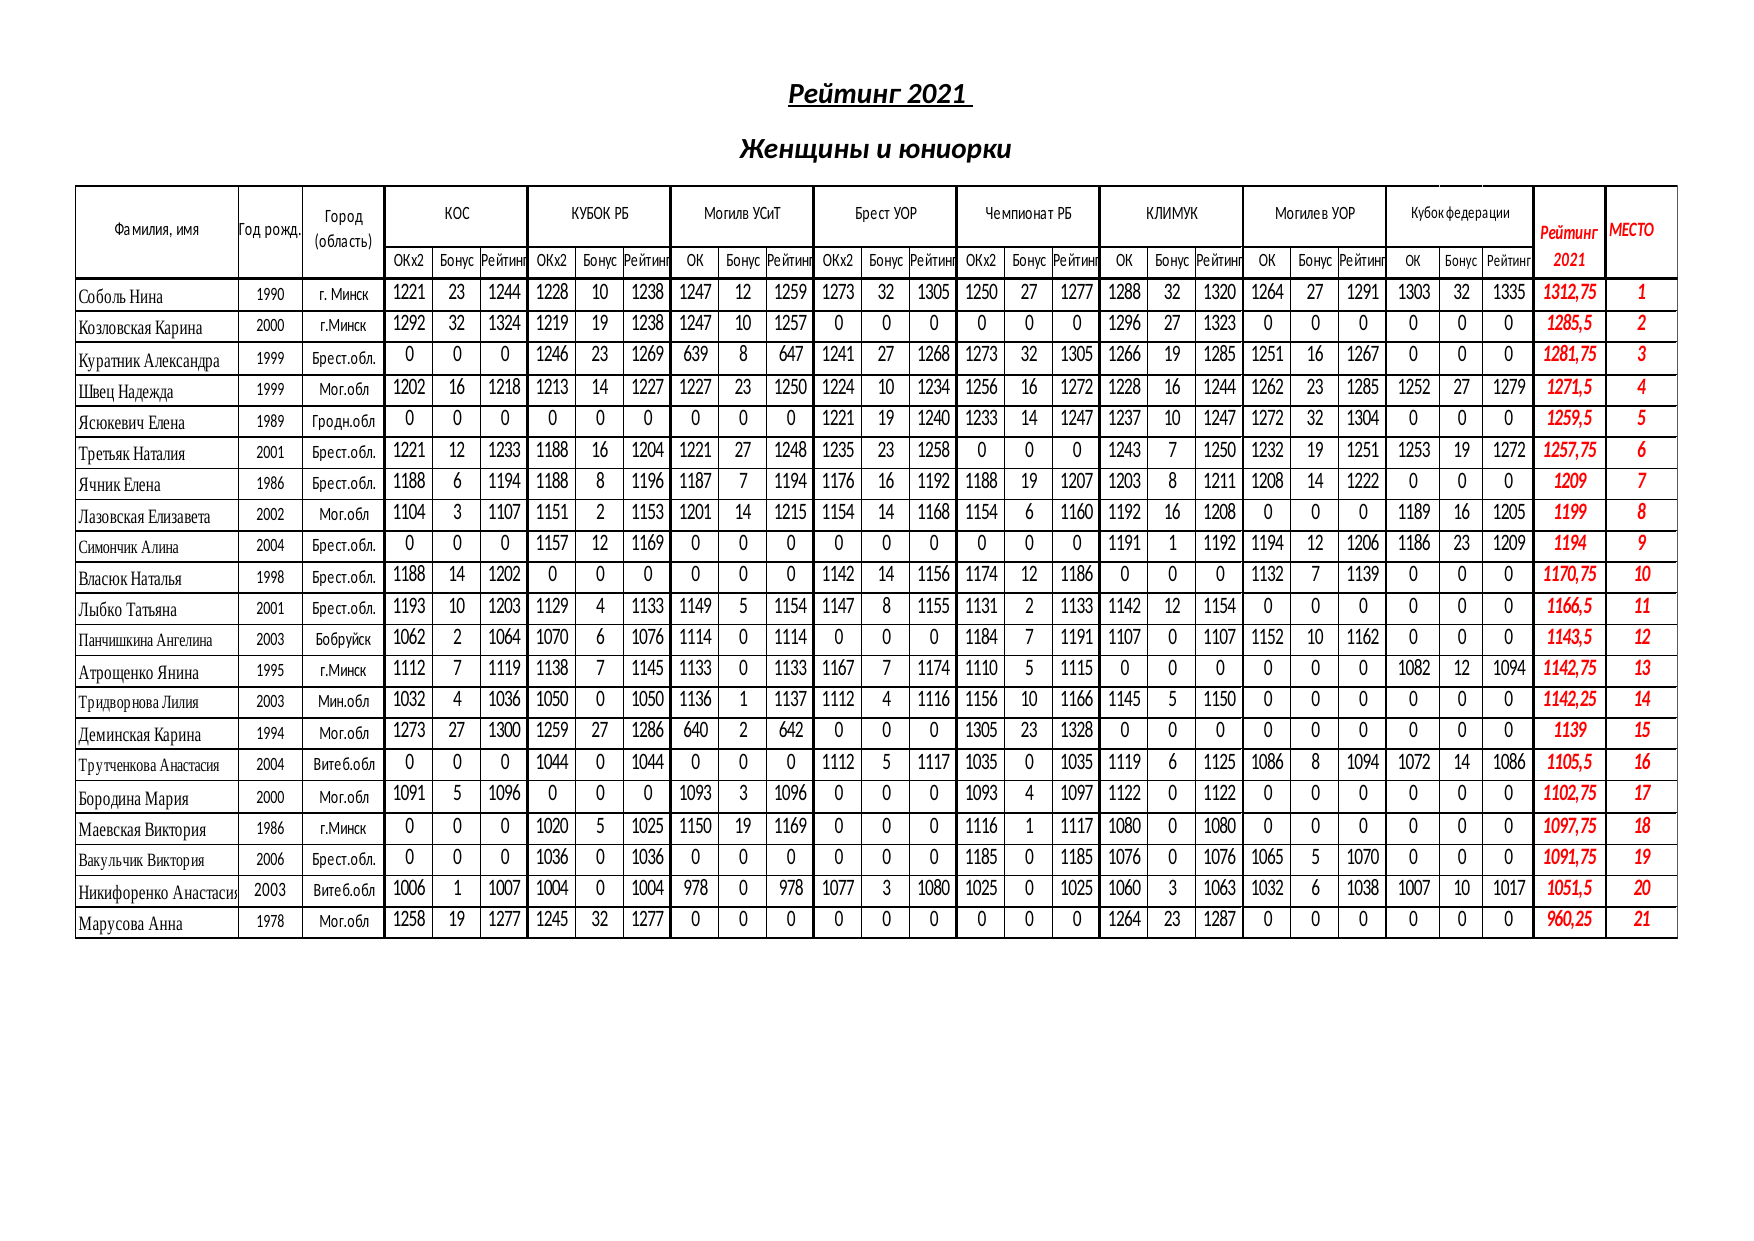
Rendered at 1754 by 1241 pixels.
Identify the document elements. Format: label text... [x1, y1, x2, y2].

text Женщины и юниорки [75, 130, 1679, 166]
text Рейтинг 2021 [75, 75, 1679, 111]
